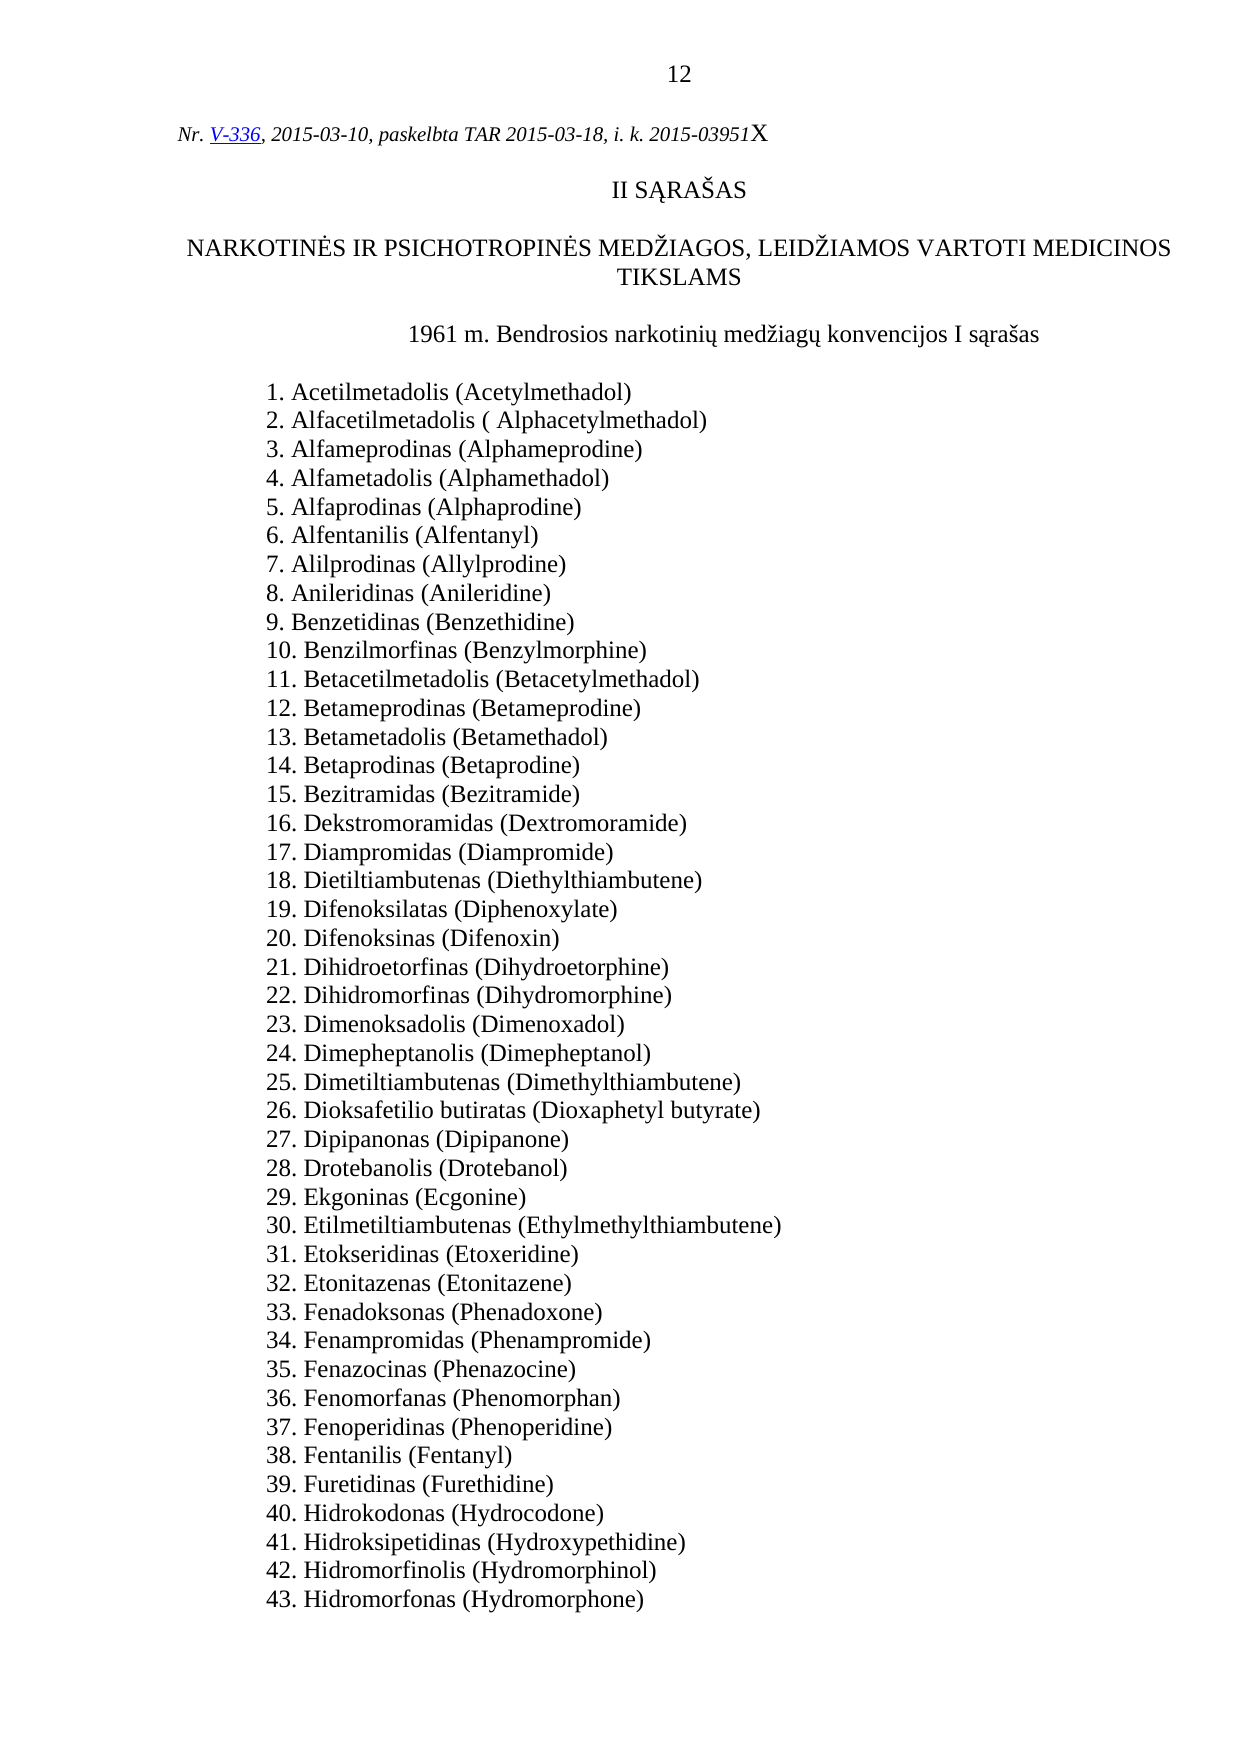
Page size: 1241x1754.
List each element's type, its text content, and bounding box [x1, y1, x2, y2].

text 16. Dekstromoramidas (Dextromoramide) [177, 808, 1181, 837]
text 43. Hidromorfonas (Hydromorphone) [177, 1584, 1181, 1613]
text 1. Acetilmetadolis (Acetylmethadol) [177, 377, 1181, 406]
text 9. Benzetidinas (Benzethidine) [177, 607, 1181, 636]
text 27. Dipipanonas (Dipipanone) [177, 1124, 1181, 1153]
text 41. Hidroksipetidinas (Hydroxypethidine) [177, 1527, 1181, 1556]
text 15. Bezitramidas (Bezitramide) [177, 779, 1181, 808]
text 34. Fenampromidas (Phenampromide) [177, 1326, 1181, 1354]
text 2. Alfacetilmetadolis ( Alphacetylmethadol) [177, 406, 1181, 434]
text 25. Dimetiltiambutenas (Dimethylthiambutene) [177, 1067, 1181, 1096]
text 35. Fenazocinas (Phenazocine) [177, 1354, 1181, 1383]
text 3. Alfameprodinas (Alphameprodine) [177, 434, 1181, 463]
text 6. Alfentanilis (Alfentanyl) [177, 521, 1181, 549]
text 5. Alfaprodinas (Alphaprodine) [177, 492, 1181, 521]
text 20. Difenoksinas (Difenoxin) [177, 923, 1181, 952]
text 42. Hidromorfinolis (Hydromorphinol) [177, 1556, 1181, 1584]
text 13. Betametadolis (Betamethadol) [177, 722, 1181, 751]
text 24. Dimepheptanolis (Dimepheptanol) [177, 1038, 1181, 1067]
text 37. Fenoperidinas (Phenoperidine) [177, 1412, 1181, 1441]
text 19. Difenoksilatas (Diphenoxylate) [177, 894, 1181, 923]
text 31. Etokseridinas (Etoxeridine) [177, 1239, 1181, 1268]
text 23. Dimenoksadolis (Dimenoxadol) [177, 1009, 1181, 1038]
text 29. Ekgoninas (Ecgonine) [177, 1182, 1181, 1211]
text 32. Etonitazenas (Etonitazene) [177, 1268, 1181, 1297]
text 14. Betaprodinas (Betaprodine) [177, 751, 1181, 779]
text 30. Etilmetiltiambutenas (Ethylmethylthiambutene) [177, 1211, 1181, 1239]
text 17. Diampromidas (Diampromide) [177, 837, 1181, 866]
text 7. Alilprodinas (Allylprodine) [177, 549, 1181, 578]
text 26. Dioksafetilio butiratas (Dioxaphetyl butyrate) [177, 1096, 1181, 1124]
text 1961 m. Bendrosios narkotinių medžiagų konvencijos I sąrašas [177, 319, 1181, 348]
text 11. Betacetilmetadolis (Betacetylmethadol) [177, 664, 1181, 693]
text 33. Fenadoksonas (Phenadoxone) [177, 1297, 1181, 1326]
text 28. Drotebanolis (Drotebanol) [177, 1153, 1181, 1182]
text 40. Hidrokodonas (Hydrocodone) [177, 1498, 1181, 1527]
text 18. Dietiltiambutenas (Diethylthiambutene) [177, 866, 1181, 894]
text 10. Benzilmorfinas (Benzylmorphine) [177, 636, 1181, 664]
text 21. Dihidroetorfinas (Dihydroetorphine) [177, 952, 1181, 981]
text 22. Dihidromorfinas (Dihydromorphine) [177, 981, 1181, 1009]
text 8. Anileridinas (Anileridine) [177, 578, 1181, 607]
text 4. Alfametadolis (Alphamethadol) [177, 463, 1181, 492]
text 38. Fentanilis (Fentanyl) [177, 1441, 1181, 1469]
text 39. Furetidinas (Furethidine) [177, 1469, 1181, 1498]
text 12. Betameprodinas (Betameprodine) [177, 693, 1181, 722]
text NARKOTINĖS IR PSICHOTROPINĖS MEDŽIAGOS, LEIDŽIAMOS VARTOTI MEDICINOS TIKSLAMS [177, 233, 1181, 291]
text 36. Fenomorfanas (Phenomorphan) [177, 1383, 1181, 1412]
text II SĄRAŠAS [177, 176, 1181, 204]
